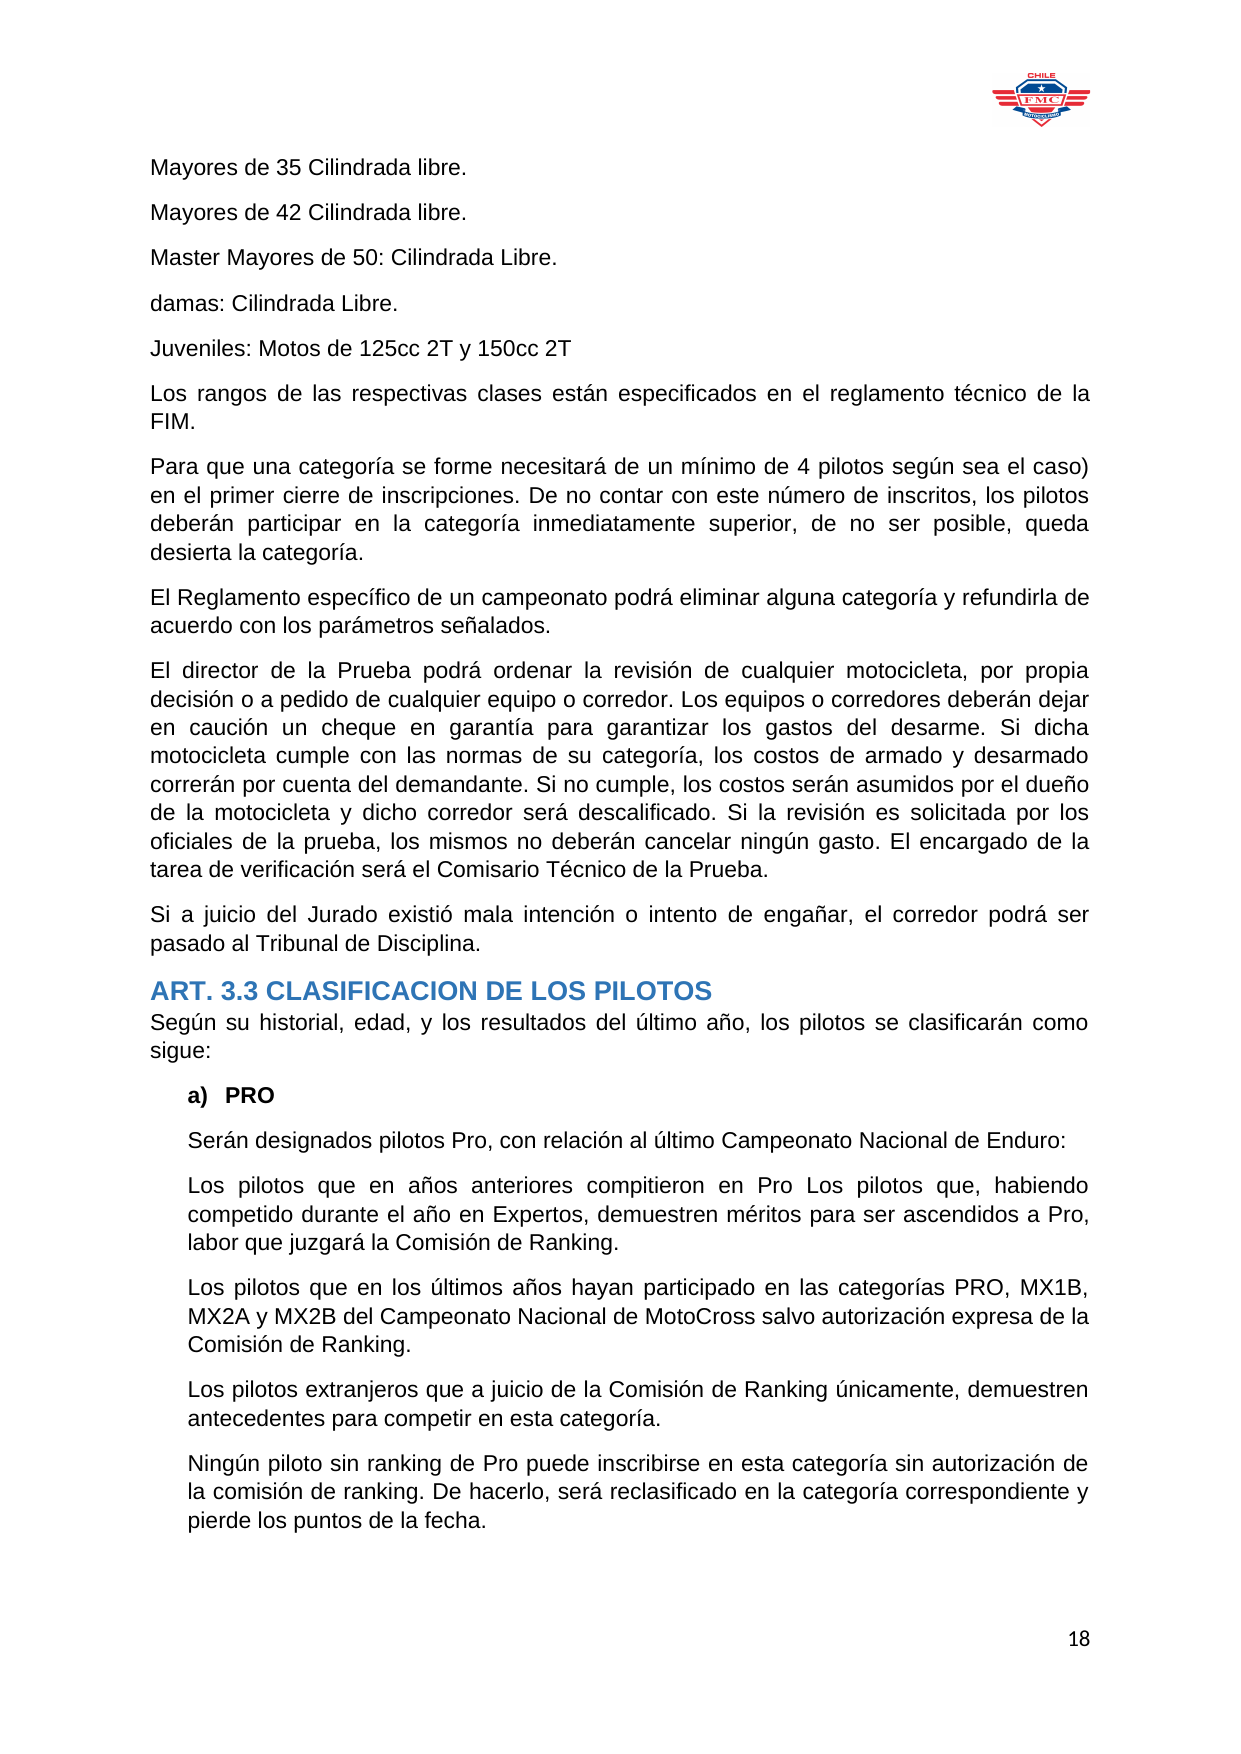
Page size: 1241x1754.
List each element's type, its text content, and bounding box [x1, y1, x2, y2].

text Si a juicio del Jurado existió mala intención o intento de engañar, el corredor podrá ser pasado al Tribunal de Disciplina. [150, 901, 1090, 956]
text El Reglamento específico de un campeonato podrá eliminar alguna categoría y refundirla de acuerdo con los parámetros señalados. [150, 584, 1090, 638]
text Según su historial, edad, y los resultados del último año, los pilotos se clasificarán como sigue: [150, 1009, 1090, 1063]
text El director de la Prueba podrá ordenar la revisión de cualquier motocicleta, por propia decisión o a pedido de cualquier equipo o corredor. Los equipos o corredores deberán dejar en caución un cheque en garantía para garantizar los gastos del desarme. Si dicha motocicleta cumple con las normas de su categoría, los costos de armado y desarmado correrán por cuenta del demandante. Si no cumple, los costos serán asumidos por el dueño de la motocicleta y dicho corredor será descalificado. Si la revisión es solicitada por los oficiales de la prueba, los mismos no deberán cancelar ningún gasto. El encargado de la tarea de verificación será el Comisario Técnico de la Prueba. [150, 657, 1090, 883]
text Ningún piloto sin ranking de Pro puede inscribirse en esta categoría sin autorización de la comisión de ranking. De hacerlo, será reclasificado en la categoría correspondiente y pierde los puntos de la fecha. [187, 1450, 1090, 1533]
text Mayores de 35 Cilindrada libre. [150, 154, 1090, 181]
text Los rangos de las respectivas clases están especificados en el reglamento técnico de la FIM. [150, 380, 1090, 434]
picture [992, 73, 1091, 127]
text Master Mayores de 50: Cilindrada Libre. [150, 244, 1090, 271]
text damas: Cilindrada Libre. [150, 289, 1090, 316]
text Para que una categoría se forme necesitará de un mínimo de 4 pilotos según sea el caso) en el primer cierre de inscripciones. De no contar con este número de inscritos, los pilotos deberán participar en la categoría inmediatamente superior, de no ser posible, queda desierta la categoría. [150, 453, 1090, 565]
text Juveniles: Motos de 125cc 2T y 150cc 2T [150, 334, 1090, 361]
text Los pilotos que en años anteriores compitieron en Pro Los pilotos que, habiendo competido durante el año en Expertos, demuestren méritos para ser ascendidos a Pro, labor que juzgará la Comisión de Ranking. [187, 1172, 1090, 1256]
text Serán designados pilotos Pro, con relación al último Campeonato Nacional de Enduro: [187, 1127, 1090, 1154]
subtitle ART. 3.3 CLASIFICACION DE LOS PILOTOS [150, 975, 1090, 1006]
text Los pilotos extranjeros que a juicio de la Comisión de Ranking únicamente, demuestren antecedentes para competir en esta categoría. [187, 1376, 1090, 1431]
list PRO [187, 1082, 1090, 1108]
text Mayores de 42 Cilindrada libre. [150, 199, 1090, 226]
text Los pilotos que en los últimos años hayan participado en las categorías PRO, MX1B, MX2A y MX2B del Campeonato Nacional de MotoCross salvo autorización expresa de la Comisión de Ranking. [187, 1274, 1090, 1358]
